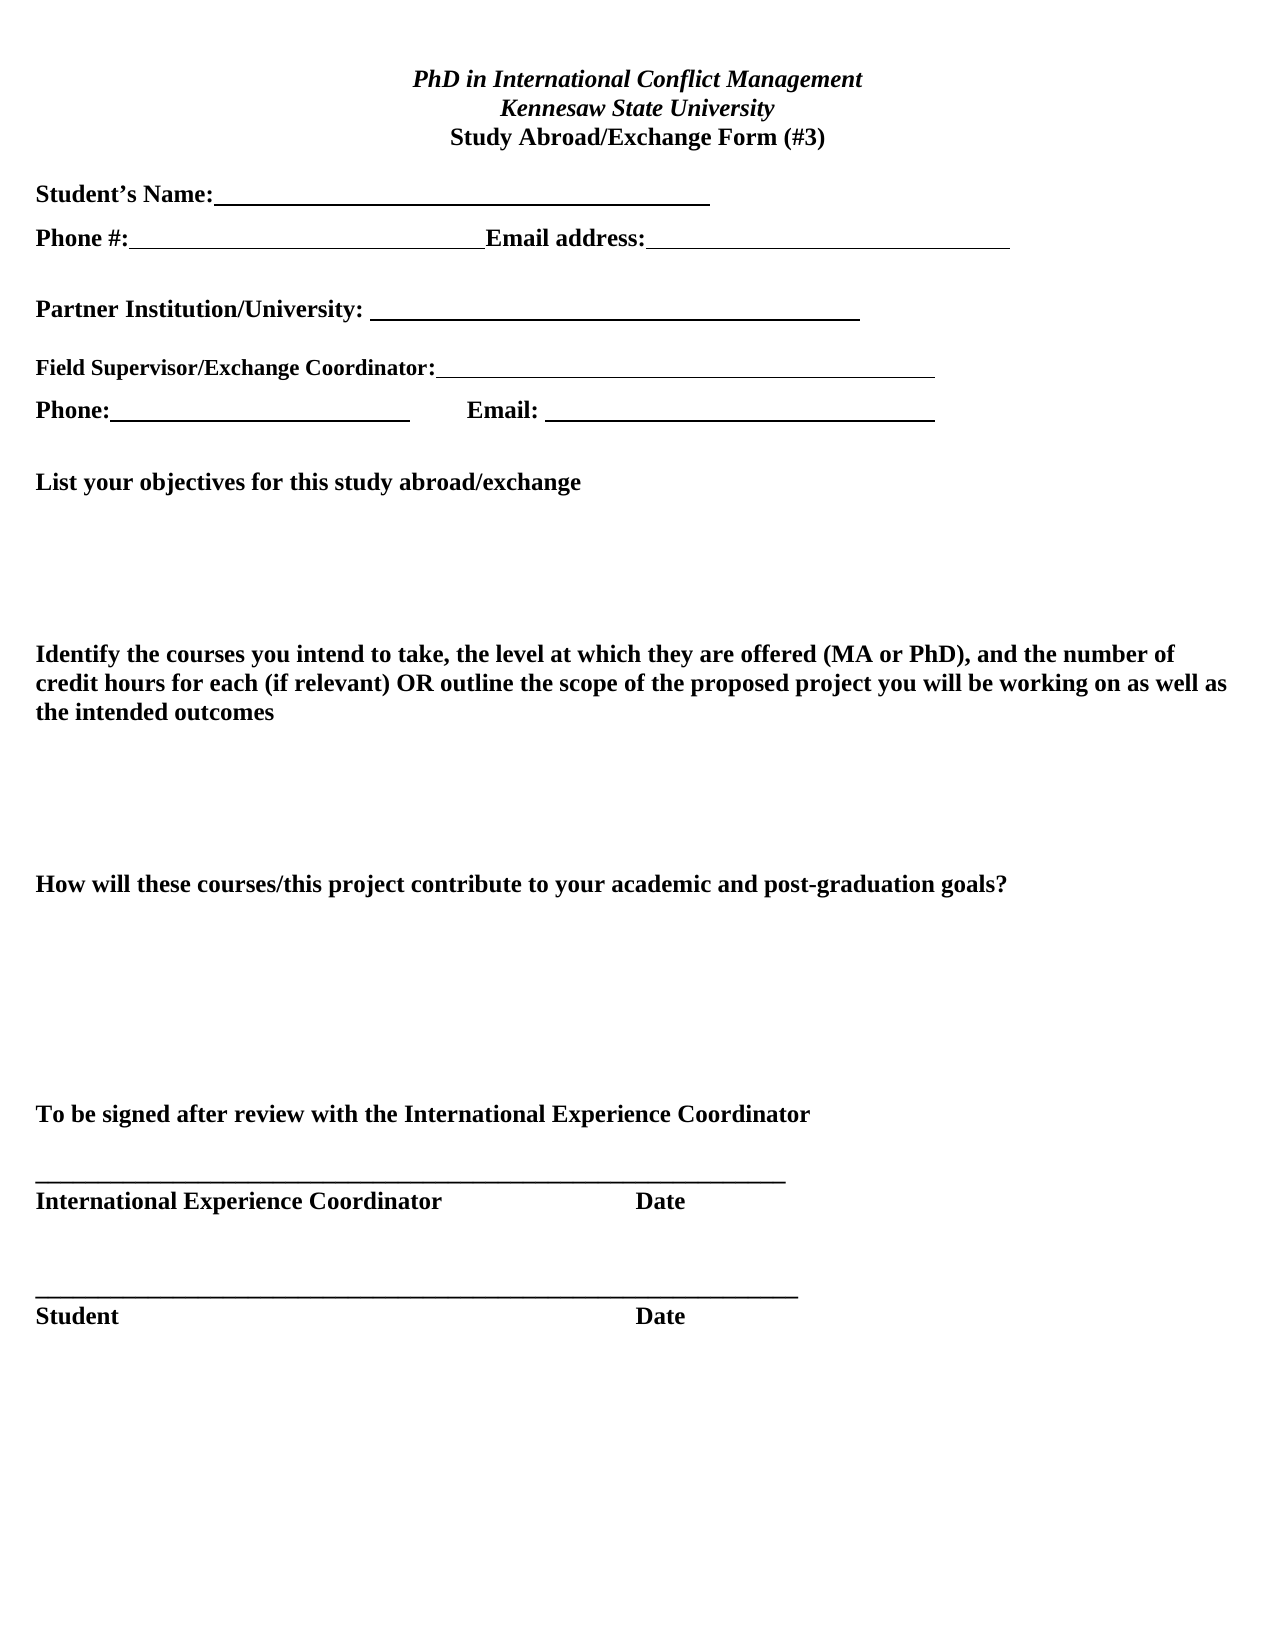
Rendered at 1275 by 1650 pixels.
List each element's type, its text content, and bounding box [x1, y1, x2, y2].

text How will these courses/this project contribute to your academic and post-graduation goals? [35, 869, 1239, 898]
text Phone: Email: [35, 395, 1239, 424]
text Identify the courses you intend to take, the level at which they are offered (MA or PhD), and the number of credit hours for each (if relevant) OR outline the scope of the proposed project you will be working on as well as the intended outcomes [35, 639, 1239, 726]
text _____________________________________________________________ [35, 1272, 1239, 1301]
text ____________________________________________________________ [35, 1157, 1239, 1186]
text List your objectives for this study abroad/exchange [35, 467, 1239, 496]
text Kennesaw State University [35, 93, 1239, 122]
text To be signed after review with the International Experience Coordinator [35, 1099, 1239, 1128]
text Field Supervisor/Exchange Coordinator: [35, 352, 1239, 381]
text PhD in International Conflict Management [35, 64, 1239, 93]
text International Experience Coordinator Date [35, 1186, 1239, 1214]
text Partner Institution/University: [35, 294, 1239, 323]
text Phone #: Email address: [35, 223, 1239, 251]
text Study Abroad/Exchange Form (#3) [35, 122, 1239, 151]
text Student’s Name: [35, 179, 1239, 208]
text Student Date [35, 1301, 1239, 1329]
